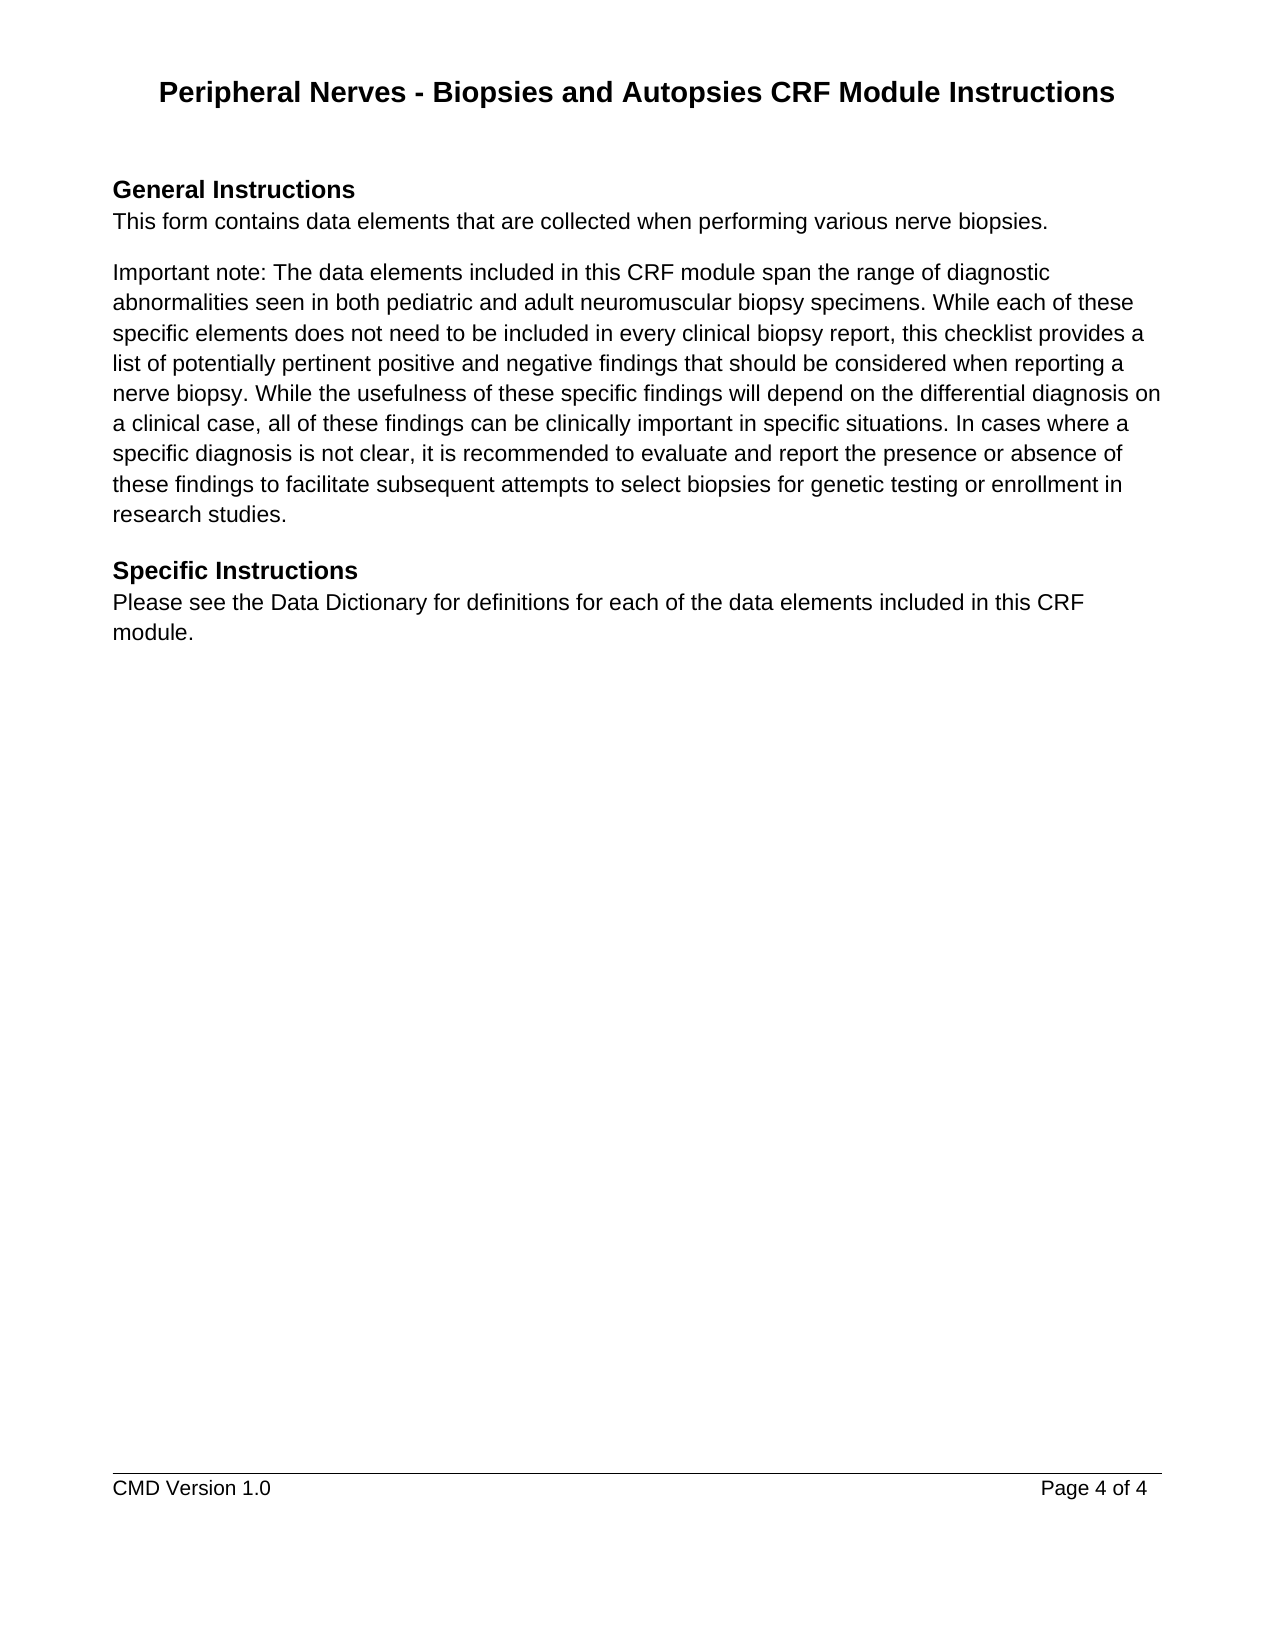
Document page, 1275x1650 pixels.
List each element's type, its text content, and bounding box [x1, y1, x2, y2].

text This form contains data elements that are collected when performing various nerve biopsies. [112, 208, 1162, 234]
text Important note: The data elements included in this CRF module span the range of diagnostic abnormalities seen in both pediatric and adult neuromuscular biopsy specimens. While each of these specific elements does not need to be included in every clinical biopsy report, this checklist provides a list of potentially pertinent positive and negative findings that should be considered when reporting a nerve biopsy. While the usefulness of these specific findings will depend on the differential diagnosis on a clinical case, all of these findings can be clinically important in specific situations. In cases where a specific diagnosis is not clear, it is recommended to evaluate and report the presence or absence of these findings to facilitate subsequent attempts to select biopsies for genetic testing or enrollment in research studies. [112, 259, 1162, 527]
text Please see the Data Dictionary for definitions for each of the data elements included in this CRF module. [112, 589, 1162, 646]
subtitle Specific Instructions [112, 556, 1162, 585]
subtitle General Instructions [112, 175, 1162, 204]
